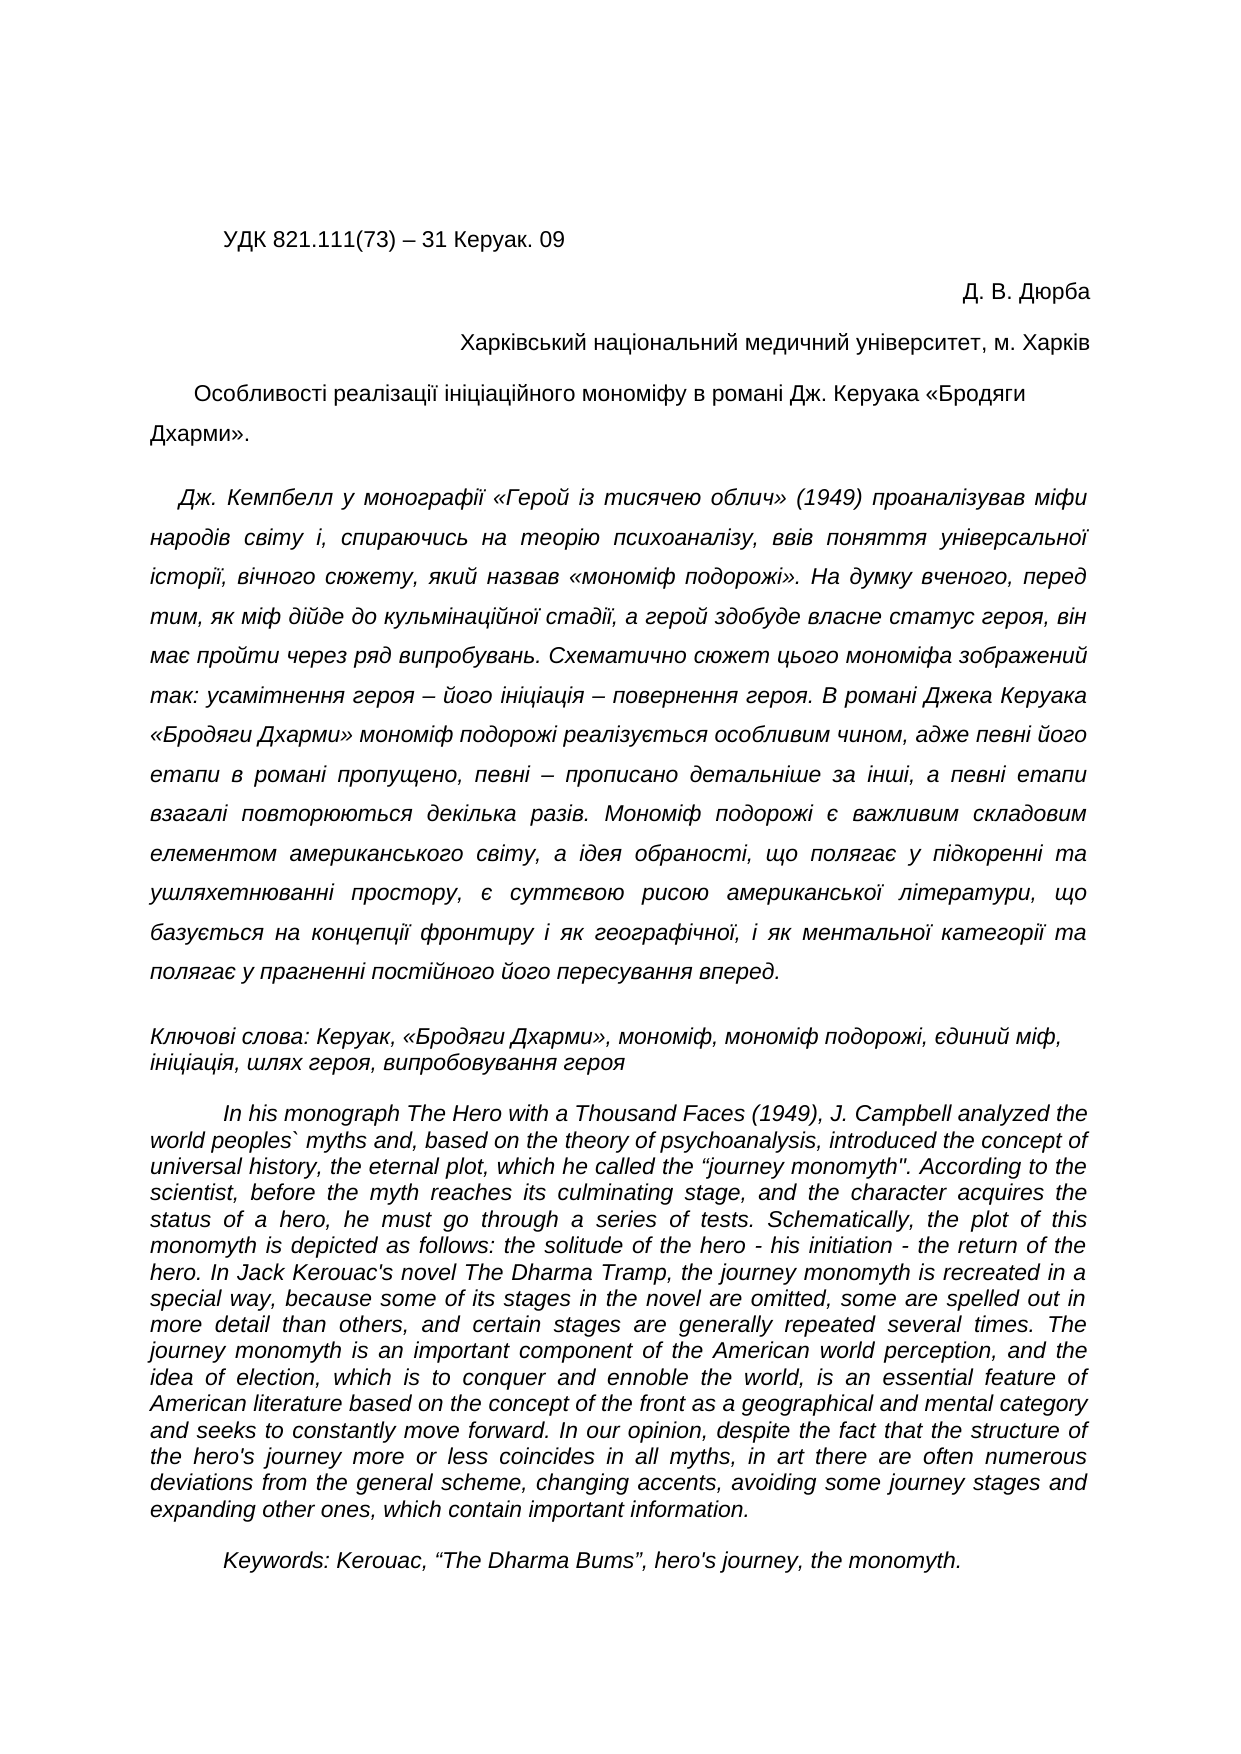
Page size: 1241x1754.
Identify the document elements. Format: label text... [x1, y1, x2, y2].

text Keywords: Kerouac, “The Dharma Bums”, hero's journey, the monomyth. [150, 1547, 1090, 1573]
text Харківський національний медичний університет, м. Харків [150, 329, 1090, 355]
text Особливості реалізації ініціаційного мономіфу в романі Дж. Керуака «Бродяги Дхарми». [150, 380, 1090, 446]
text УДК 821.111(73) – 31 Керуак. 09 [150, 226, 1090, 253]
text In his monograph The Hero with a Thousand Faces (1949), J. Campbell analyzed the world peoples` myths and, based on the theory of psychoanalysis, introduced the concept of universal history, the eternal plot, which he called the “journey monomyth". According to the scientist, before the myth reaches its culminating stage, and the character acquires the status of a hero, he must go through a series of tests. Schematically, the plot of this monomyth is depicted as follows: the solitude of the hero - his initiation - the return of the hero. In Jack Kerouac's novel The Dharma Tramp, the journey monomyth is recreated in a special way, because some of its stages in the novel are omitted, some are spelled out in more detail than others, and certain stages are generally repeated several times. The journey monomyth is an important component of the American world perception, and the idea of ​​election, which is to conquer and ennoble the world, is an essential feature of American literature based on the concept of the front as a geographical and mental category and seeks to constantly move forward. In our opinion, despite the fact that the structure of the hero's journey more or less coincides in all myths, in art there are often numerous deviations from the general scheme, changing accents, avoiding some journey stages and expanding other ones, which contain important information. [150, 1100, 1090, 1522]
text Д. В. Дюрба [150, 278, 1090, 304]
text Ключові слова: Керуак, «Бродяги Дхарми», мономіф, мономіф подорожі, єдиний міф, ініціація, шлях героя, випробовування героя [150, 1023, 1090, 1075]
text Дж. Кемпбелл у монографії «Герой із тисячею облич» (1949) проаналізував міфи народів світу і, спираючись на теорію психоаналізу, ввів поняття універсальної історії, вічного сюжету, який назвав «мономіф подорожі». На думку вченого, перед тим, як міф дійде до кульмінаційної стадії, а герой здобуде власне статус героя, він має пройти через ряд випробувань. Схематично сюжет цього мономіфа зображений так: усамітнення героя – його ініціація – повернення героя. В романі Джека Керуака «Бродяги Дхарми» мономіф подорожі реалізується особливим чином, адже певні його етапи в романі пропущено, певні – прописано детальніше за інші, а певні етапи взагалі повторюються декілька разів. Мономіф подорожі є важливим складовим елементом американського світу, а ідея обраності, що полягає у підкоренні та ушляхетнюванні простору, є суттєвою рисою американської літератури, що базується на концепції фронтиру і як географічної, і як ментальної категорії та полягає у прагненні постійного його пересування вперед. [150, 484, 1090, 984]
